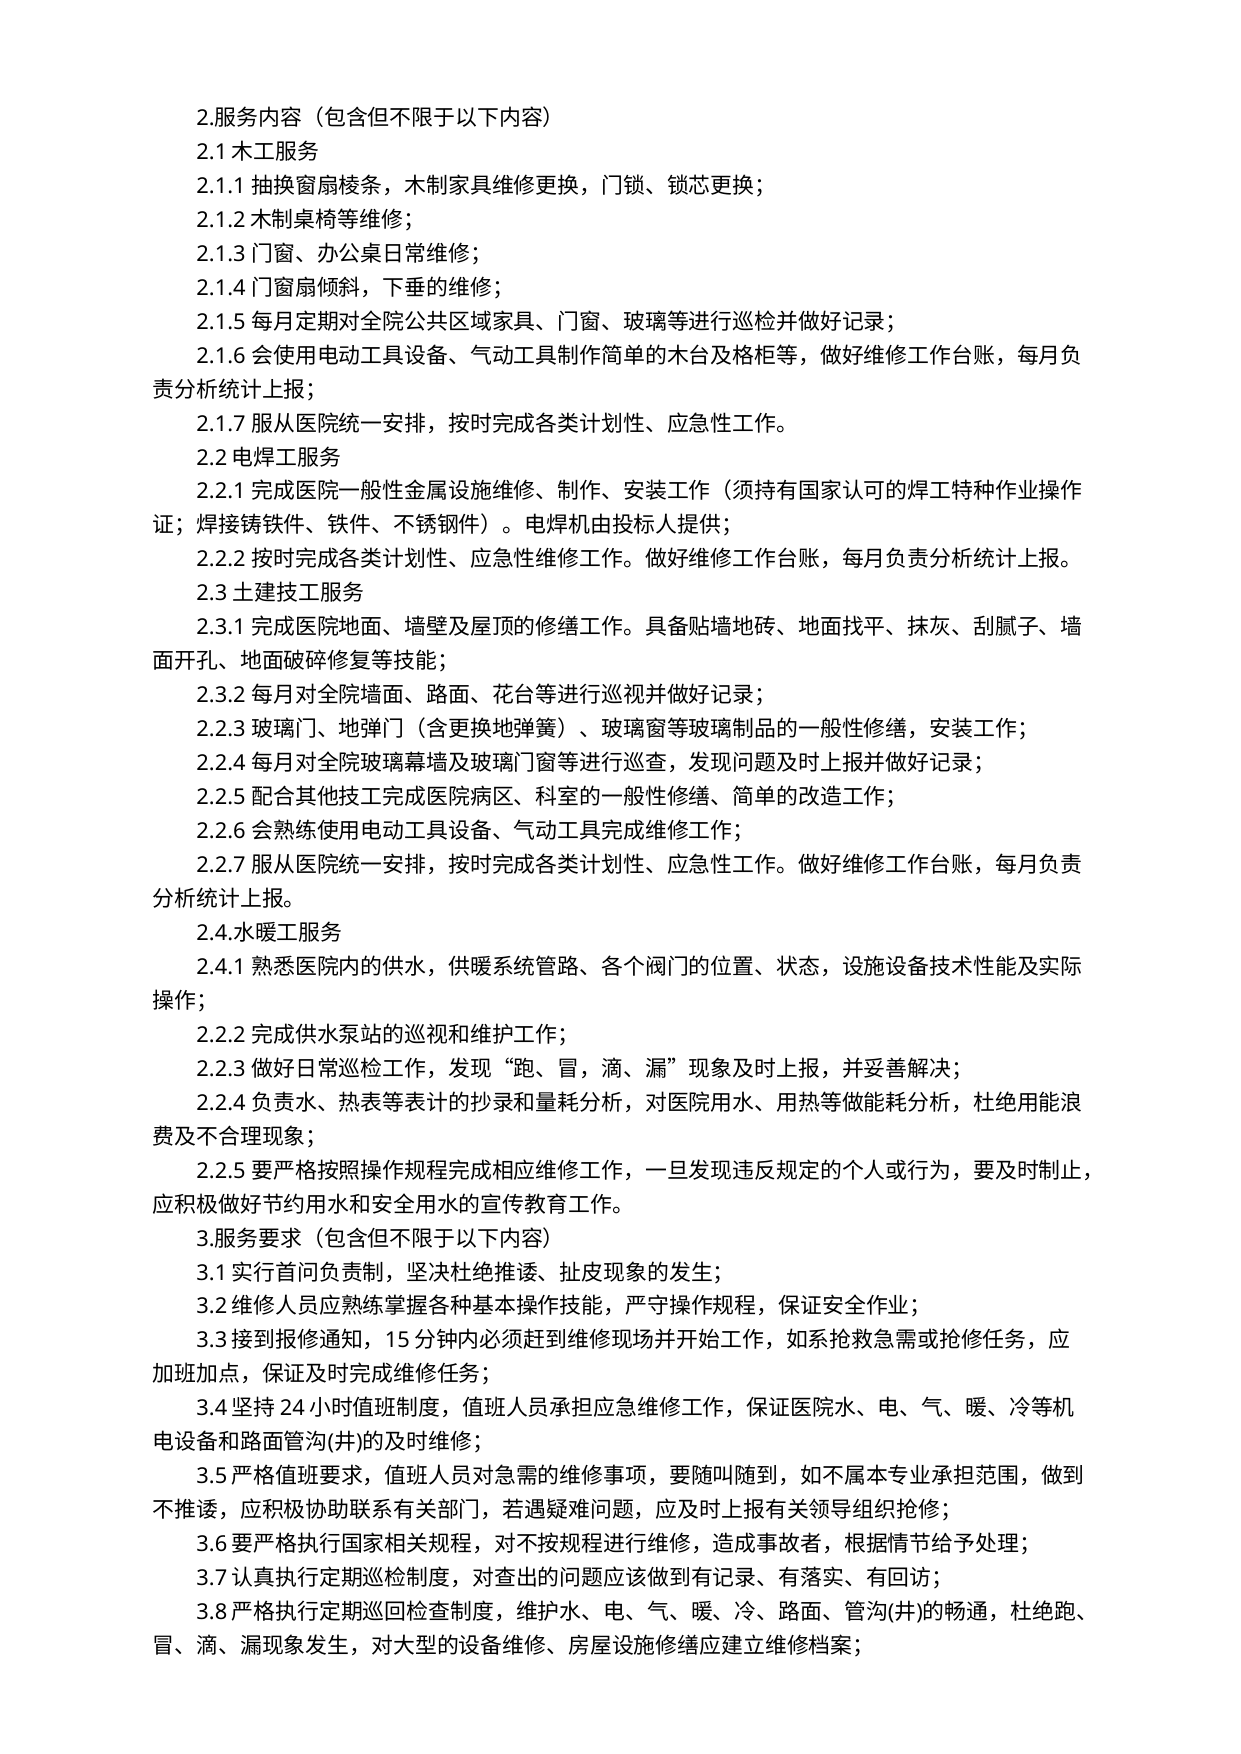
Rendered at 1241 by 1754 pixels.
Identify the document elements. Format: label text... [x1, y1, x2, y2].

text 2.2.5 要严格按照操作规程完成相应维修工作，一旦发现违反规定的个人或行为，要及时制止，应积极做好节约用水和安全用水的宣传教育工作。 [152, 1152, 1088, 1219]
text 2.3.1 完成医院地面、墙壁及屋顶的修缮工作。具备贴墙地砖、地面找平、抹灰、刮腻子、墙面开孔、地面破碎修复等技能； [152, 608, 1088, 676]
text 3.8严格执行定期巡回检查制度，维护水、电、气、暖、冷、路面、管沟(井)的畅通，杜绝跑、冒、滴、漏现象发生，对大型的设备维修、房屋设施修缮应建立维修档案； [152, 1593, 1088, 1661]
text 3.1实行首问负责制，坚决杜绝推诿、扯皮现象的发生； [152, 1253, 1088, 1287]
text 2.1木工服务 [152, 133, 1088, 167]
text 2.1.6 会使用电动工具设备、气动工具制作简单的木台及格柜等，做好维修工作台账，每月负责分析统计上报； [152, 337, 1088, 404]
text 2.1.5 每月定期对全院公共区域家具、门窗、玻璃等进行巡检并做好记录； [152, 303, 1088, 337]
text 3.6要严格执行国家相关规程，对不按规程进行维修，造成事故者，根据情节给予处理； [152, 1525, 1088, 1559]
text 2.2.4 每月对全院玻璃幕墙及玻璃门窗等进行巡查，发现问题及时上报并做好记录； [152, 744, 1088, 778]
text 2.2.3 玻璃门、地弹门（含更换地弹簧）、玻璃窗等玻璃制品的一般性修缮，安装工作； [152, 710, 1088, 744]
text 2.2电焊工服务 [152, 438, 1088, 472]
text 2.2.7 服从医院统一安排，按时完成各类计划性、应急性工作。做好维修工作台账，每月负责分析统计上报。 [152, 846, 1088, 914]
text 2.2.2 按时完成各类计划性、应急性维修工作。做好维修工作台账，每月负责分析统计上报。 [152, 540, 1088, 574]
text 2.2.5 配合其他技工完成医院病区、科室的一般性修缮、简单的改造工作； [152, 778, 1088, 812]
text 3.5严格值班要求，值班人员对急需的维修事项，要随叫随到，如不属本专业承担范围，做到不推诿，应积极协助联系有关部门，若遇疑难问题，应及时上报有关领导组织抢修； [152, 1457, 1088, 1525]
text 2.4.1 熟悉医院内的供水，供暖系统管路、各个阀门的位置、状态，设施设备技术性能及实际操作； [152, 948, 1088, 1016]
text 3.7认真执行定期巡检制度，对查出的问题应该做到有记录、有落实、有回访； [152, 1559, 1088, 1593]
text 2.2.2 完成供水泵站的巡视和维护工作； [152, 1016, 1088, 1050]
text 3.4坚持24小时值班制度，值班人员承担应急维修工作，保证医院水、电、气、暖、冷等机电设备和路面管沟(井)的及时维修； [152, 1389, 1088, 1457]
text 2.2.1 完成医院一般性金属设施维修、制作、安装工作（须持有国家认可的焊工特种作业操作证；焊接铸铁件、铁件、不锈钢件）。电焊机由投标人提供； [152, 472, 1088, 540]
text 2.1.7 服从医院统一安排，按时完成各类计划性、应急性工作。 [152, 404, 1088, 438]
text 2.1.3 门窗、办公桌日常维修； [152, 235, 1088, 269]
text 3.3接到报修通知，15分钟内必须赶到维修现场并开始工作，如系抢救急需或抢修任务，应加班加点，保证及时完成维修任务； [152, 1321, 1088, 1389]
text 2.3.2 每月对全院墙面、路面、花台等进行巡视并做好记录； [152, 676, 1088, 710]
text 2.1.1 抽换窗扇棱条，木制家具维修更换，门锁、锁芯更换； [152, 167, 1088, 201]
text 2.1.2木制桌椅等维修； [152, 201, 1088, 235]
text 3.2维修人员应熟练掌握各种基本操作技能，严守操作规程，保证安全作业； [152, 1287, 1088, 1321]
text 2.2.4 负责水、热表等表计的抄录和量耗分析，对医院用水、用热等做能耗分析，杜绝用能浪费及不合理现象； [152, 1084, 1088, 1152]
text 2.3 土建技工服务 [152, 574, 1088, 608]
text 3.服务要求（包含但不限于以下内容） [152, 1219, 1088, 1253]
text 2.4.水暖工服务 [152, 914, 1088, 948]
text 2.2.6 会熟练使用电动工具设备、气动工具完成维修工作； [152, 812, 1088, 846]
text 2.服务内容（包含但不限于以下内容） [152, 99, 1088, 133]
text 2.1.4 门窗扇倾斜，下垂的维修； [152, 269, 1088, 303]
text 2.2.3 做好日常巡检工作，发现“跑、冒，滴、漏”现象及时上报，并妥善解决； [152, 1050, 1088, 1084]
